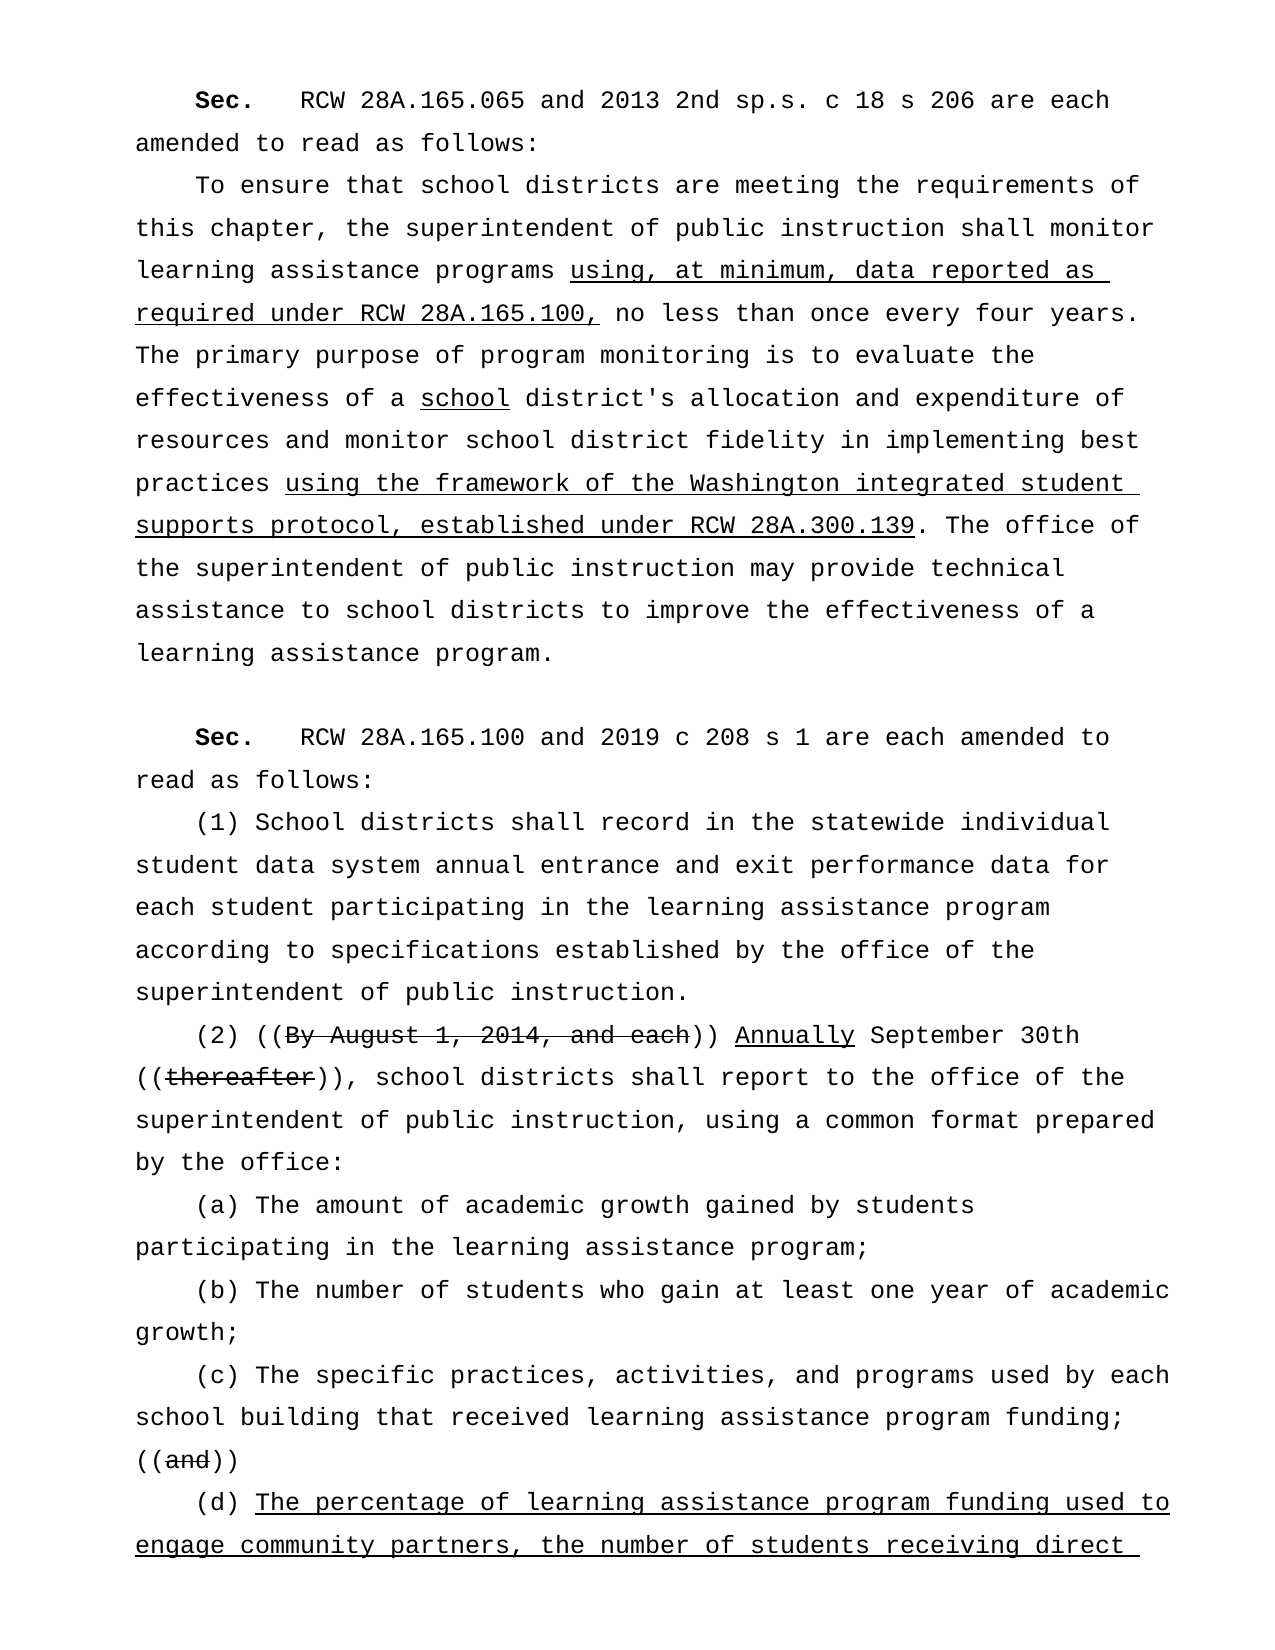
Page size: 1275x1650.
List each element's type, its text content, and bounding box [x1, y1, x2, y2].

text (2) ((By August 1, 2014, and each)) Annually September 30th ((thereafter)), school districts shall report to the office of the superintendent of public instruction, using a common format prepared by the office: [135, 1009, 1170, 1179]
text Sec. RCW 28A.165.065 and 2013 2nd sp.s. c 18 s 206 are each amended to read as follows: [135, 75, 1170, 160]
text Sec. RCW 28A.165.100 and 2019 c 208 s 1 are each amended to read as follows: [135, 712, 1170, 797]
text To ensure that school districts are meeting the requirements of this chapter, the superintendent of public instruction shall monitor learning assistance programs using, at minimum, data reported as required under RCW 28A.165.100, no less than once every four years. The primary purpose of program monitoring is to evaluate the effectiveness of a school district's allocation and expenditure of resources and monitor school district fidelity in implementing best practices using the framework of the Washington integrated student supports protocol, established under RCW 28A.300.139. The office of the superintendent of public instruction may provide technical assistance to school districts to improve the effectiveness of a learning assistance program. [135, 160, 1170, 670]
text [135, 1477, 1170, 1562]
text (c) The specific practices, activities, and programs used by each school building that received learning assistance program funding; ((and)) [135, 1349, 1170, 1477]
text (b) The number of students who gain at least one year of academic growth; [135, 1264, 1170, 1349]
text (1) School districts shall record in the statewide individual student data system annual entrance and exit performance data for each student participating in the learning assistance program according to specifications established by the office of the superintendent of public instruction. [135, 797, 1170, 1009]
text (a) The amount of academic growth gained by students participating in the learning assistance program; [135, 1179, 1170, 1264]
